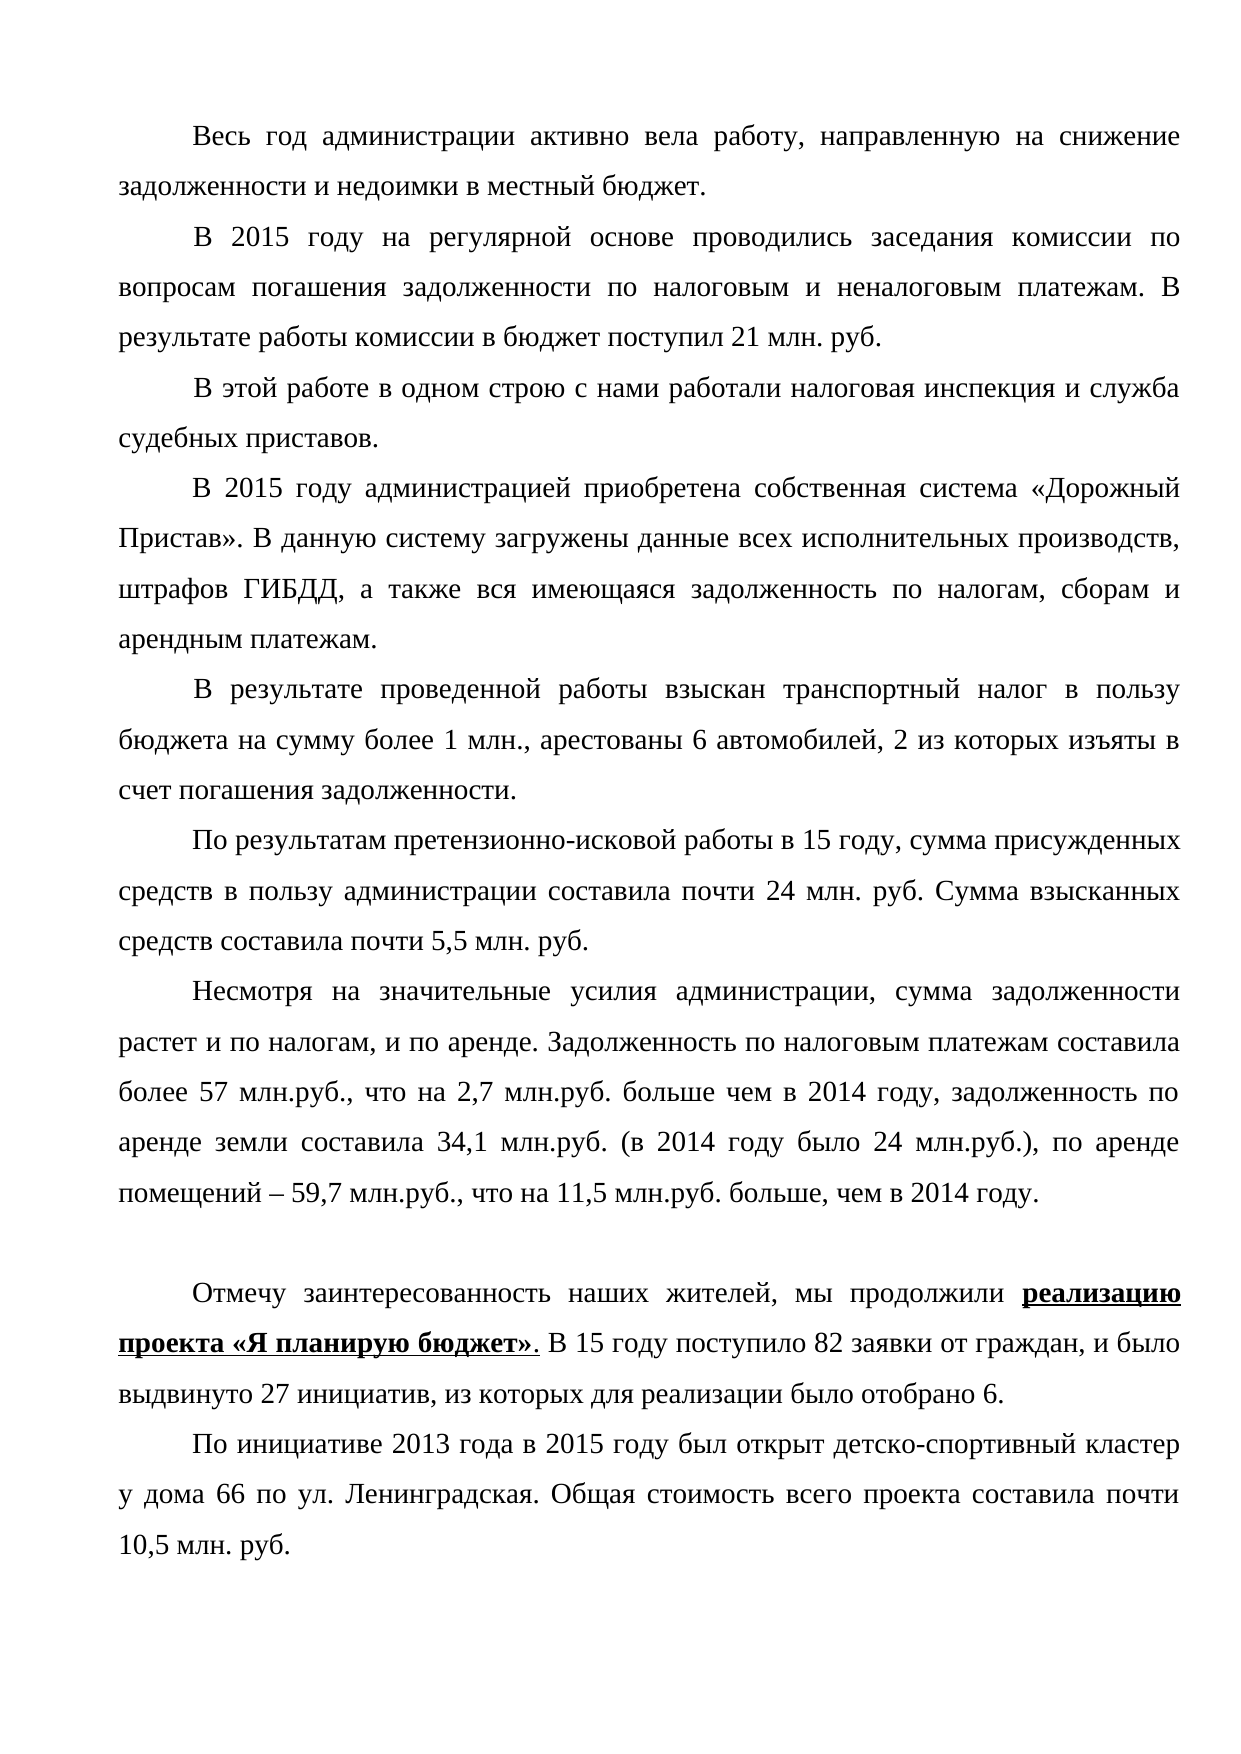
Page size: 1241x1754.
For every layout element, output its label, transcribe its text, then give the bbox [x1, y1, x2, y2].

text В этой работе в одном строю с нами работали налоговая инспекция и служба судебных приставов. [118, 370, 1181, 453]
text Весь год администрации активно вела работу, направленную на снижение задолженности и недоимки в местный бюджет. [118, 118, 1181, 202]
text По инициативе 2013 года в 2015 году был открыт детско-спортивный кластер у дома 66 по ул. Ленинградская. Общая стоимость всего проекта составила почти 10,5 млн. руб. [118, 1426, 1181, 1560]
list Несмотря на значительные усилия администрации, сумма задолженности растет и по налогам, и по аренде. Задолженность по налоговым платежам составила более 57 млн.руб., что на 2,7 млн.руб. больше чем в 2014 году, задолженность по аренде земли составила 34,1 млн.руб. (в 2014 году было 24 млн.руб.), по аренде помещений – 59,7 млн.руб., что на 11,5 млн.руб. больше, чем в 2014 году. [118, 973, 1181, 1208]
text Отмечу заинтересованность наших жителей, мы продолжили реализацию проекта «Я планирую бюджет». В 15 году поступило 82 заявки от граждан, и было выдвинуто 27 инициатив, из которых для реализации было отобрано 6. [118, 1275, 1181, 1409]
list По результатам претензионно-исковой работы в 15 году, сумма присужденных средств в пользу администрации составила почти 24 млн. руб. Сумма взысканных средств составила почти 5,5 млн. руб. [118, 822, 1181, 957]
text В 2015 году на регулярной основе проводились заседания комиссии по вопросам погашения задолженности по налоговым и неналоговым платежам. В результате работы комиссии в бюджет поступил 21 млн. руб. [118, 219, 1181, 353]
text В результате проведенной работы взыскан транспортный налог в пользу бюджета на сумму более 1 млн., арестованы 6 автомобилей, 2 из которых изъяты в счет погашения задолженности. [118, 672, 1181, 806]
list В 2015 году администрацией приобретена собственная система «Дорожный Пристав». В данную систему загружены данные всех исполнительных производств, штрафов ГИБДД, а также вся имеющаяся задолженность по налогам, сборам и арендным платежам. [118, 470, 1181, 655]
